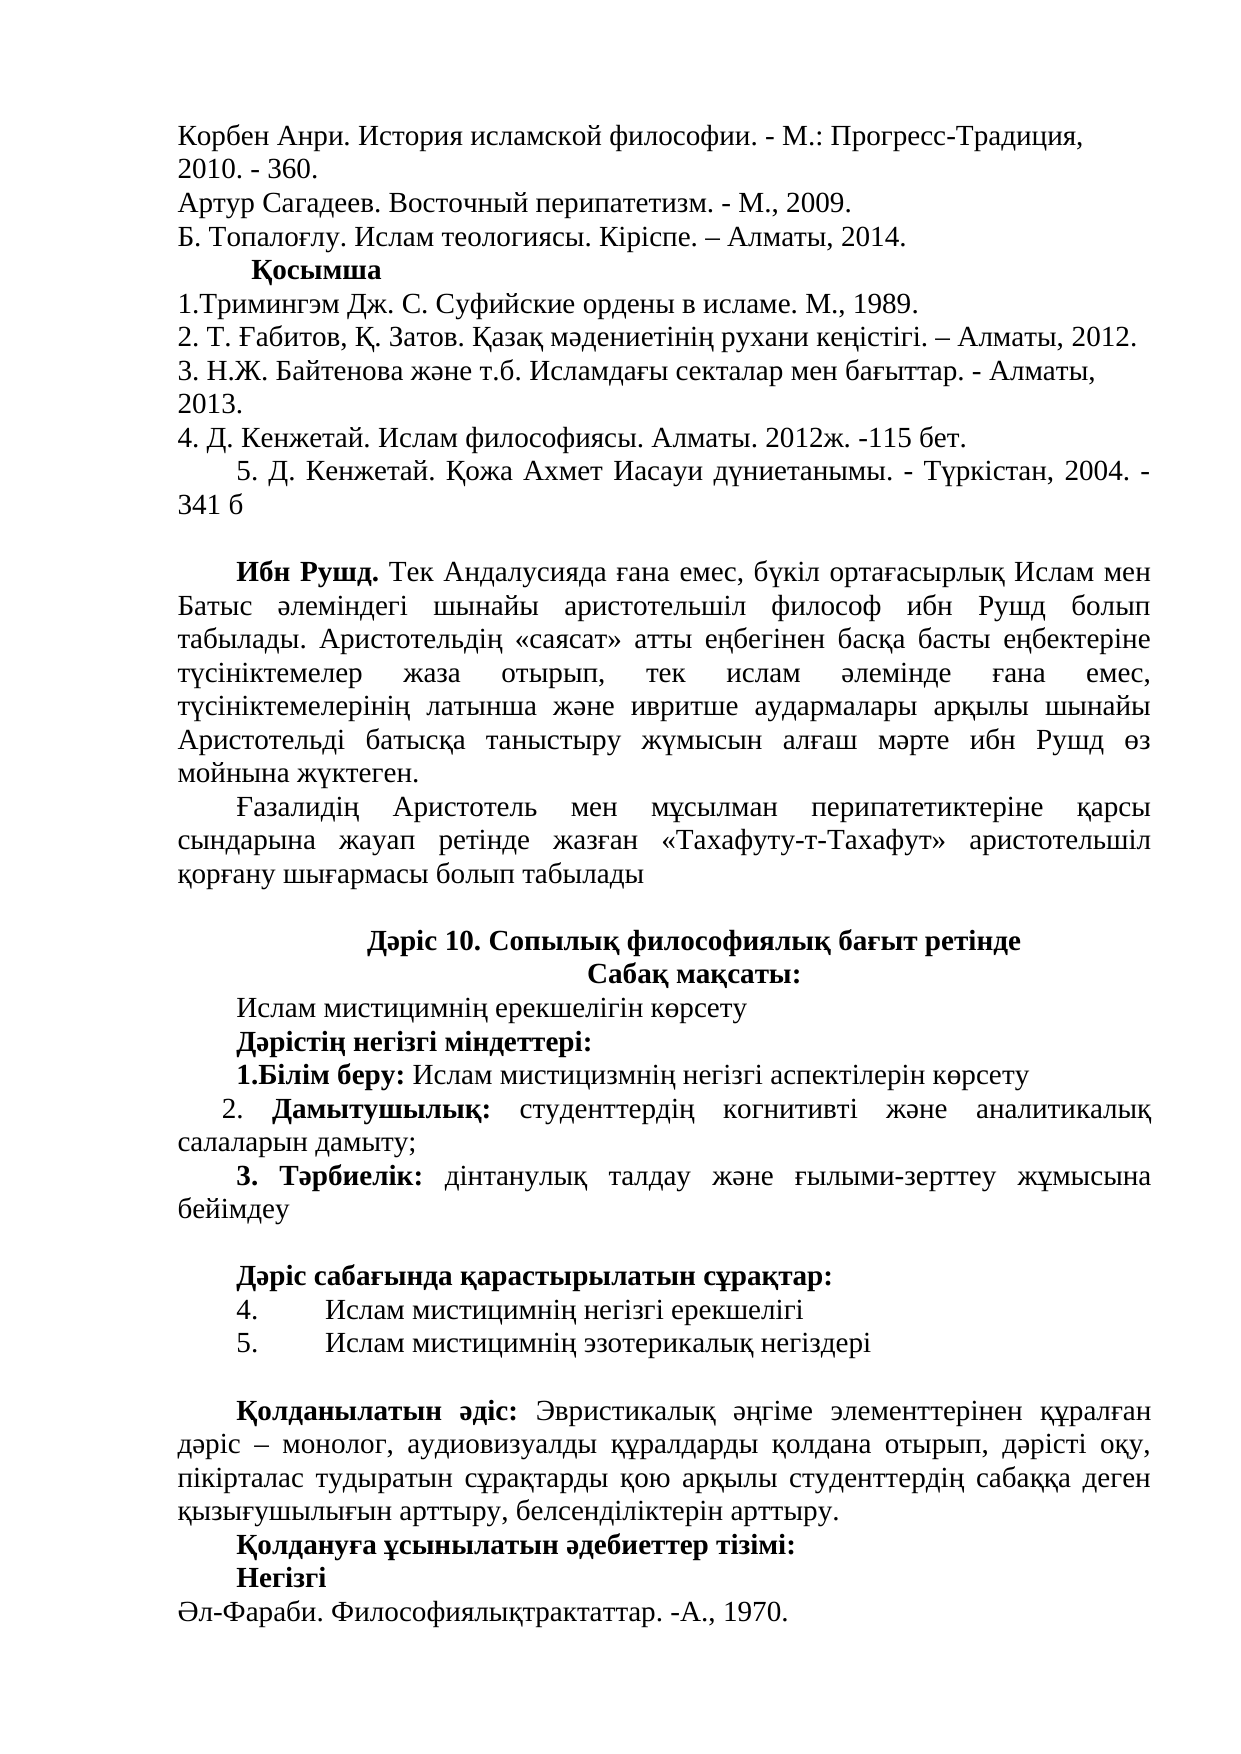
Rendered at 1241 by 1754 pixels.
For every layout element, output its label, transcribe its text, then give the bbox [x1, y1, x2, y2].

text 2. Дамытушылық: студенттердің когнитивті және аналитикалық салаларын дамыту; [177, 1091, 1152, 1158]
text Ислам мистицимнің ерекшелігін көрсету [177, 990, 1152, 1024]
text 5. Д. Кенжетай. Қожа Ахмет Иасауи дүниетанымы. - Түркістан, 2004. - 341 б [177, 453, 1152, 521]
text 1.Тримингэм Дж. С. Суфийские ордены в исламе. М., 1989. [177, 286, 1152, 319]
text Қолдануға ұсынылатын әдебиеттер тізімі: [177, 1527, 1152, 1560]
list Ислам мистицимнің негізгі ерекшелігі [177, 1292, 1152, 1326]
text Артур Сагадеев. Восточный перипатетизм. - М., 2009. [177, 185, 1152, 219]
text Ибн Рушд. Тек Андалусияда ғана емес, бүкіл ортағасырлық Ислам мен Батыс әлеміндегі шынайы аристотельшіл философ ибн Рушд болып табылады. Аристотельдің «саясат» атты еңбегінен басқа басты еңбектеріне түсініктемелер жаза отырып, тек ислам әлемінде ғана емес, түсініктемелерінің латынша және ивритше аудармалары арқылы шынайы Аристотельді батысқа таныстыру жүмысын алғаш мәрте ибн Рушд өз мойнына жүктеген. [177, 554, 1152, 789]
text 4. Д. Кенжетай. Ислам философиясы. Алматы. 2012ж. -115 бет. [177, 420, 1152, 453]
text 3. Н.Ж. Байтенова және т.б. Исламдағы секталар мен бағыттар. - Алматы, 2013. [177, 353, 1152, 420]
list Ислам мистицимнің эзотерикалық негіздері [177, 1326, 1152, 1359]
text Қолданылатын әдіс: Эвристикалық әңгіме элементтерінен құралған дәріс – монолог, аудиовизуалды құралдарды қолдана отырып, дәрісті оқу, пікірталас тудыратын сұрақтарды қою арқылы студенттердің сабаққа деген қызығушылығын арттыру, белсенділіктерін арттыру. [177, 1393, 1152, 1527]
text Б. Топалоғлу. Ислам теологиясы. Кіріспе. – Алматы, 2014. [177, 219, 1152, 252]
text Қосымша [177, 252, 1152, 286]
text Негізгі [177, 1560, 1152, 1594]
text Дәріс сабағында қарастырылатын сұрақтар: [177, 1258, 1152, 1292]
text Дәрістің негізгі міндеттері: [177, 1024, 1152, 1057]
text Ғазалидің Аристотель мен мұсылман перипатетиктеріне қарсы сындарына жауап ретінде жазған «Тахафуту-т-Тахафут» аристотельшіл қорғану шығармасы болып табылады [177, 789, 1152, 889]
text Корбен Анри. История исламской философии. - М.: Прогресс-Традиция, 2010. - 360. [177, 118, 1152, 185]
text 1.Білім беру: Ислам мистицизмнің негізгі аспектілерін көрсету [177, 1057, 1152, 1091]
text Әл-Фараби. Философиялықтрактаттар. -А., 1970. [177, 1594, 1152, 1627]
text 2. Т. Ғабитов, Қ. Затов. Қазақ мәдениетінің рухани кеңістігі. – Алматы, 2012. [177, 319, 1152, 353]
text Сабақ мақсаты: [177, 957, 1152, 990]
text Дәріс 10. Сопылық философиялық бағыт ретінде [177, 923, 1152, 957]
text 3. Тәрбиелік: дінтанулық талдау және ғылыми-зерттеу жұмысына бейімдеу [177, 1158, 1152, 1225]
